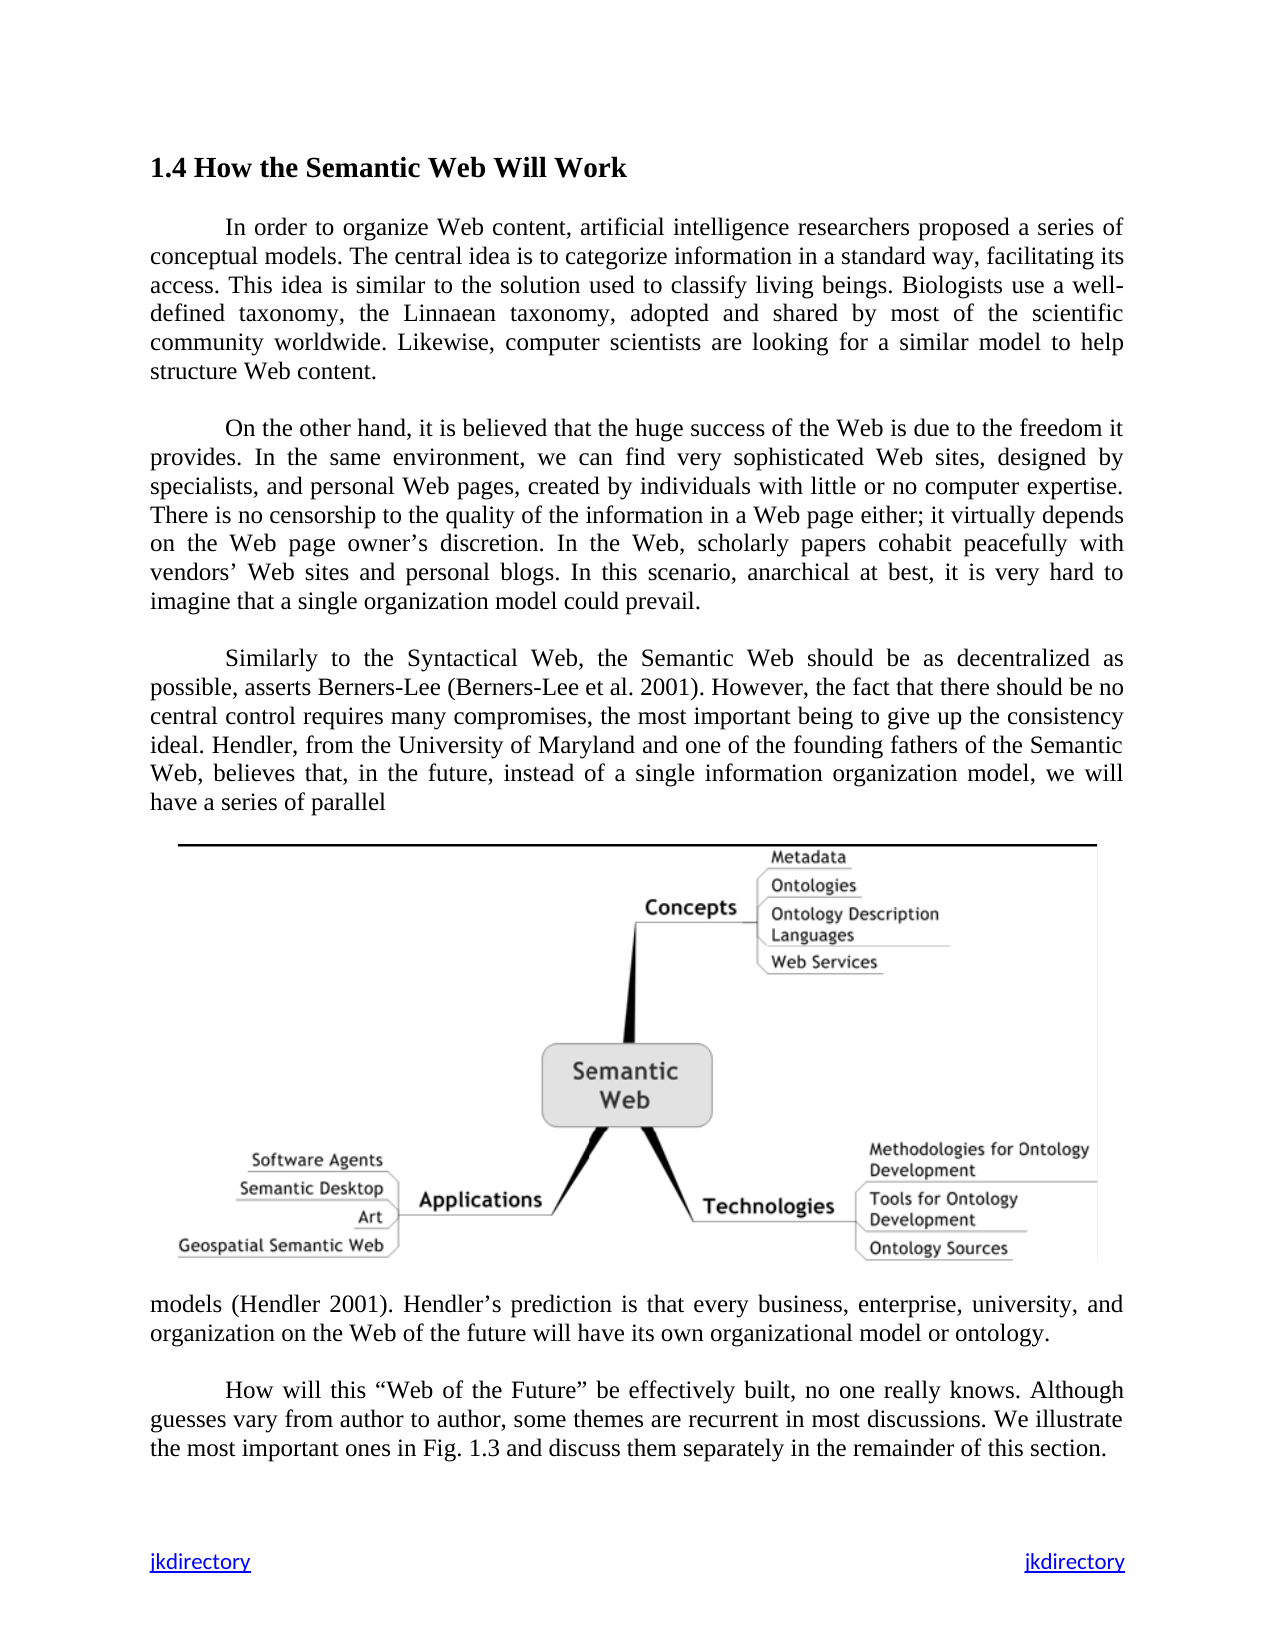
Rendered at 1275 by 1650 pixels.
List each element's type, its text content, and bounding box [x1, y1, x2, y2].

text On the other hand, it is believed that the huge success of the Web is due to the freedom it provides. In the same environment, we can find very sophisticated Web sites, designed by specialists, and personal Web pages, created by individuals with little or no computer expertise. There is no censorship to the quality of the information in a Web page either; it virtually depends on the Web page owner’s discretion. In the Web, scholarly papers cohabit peacefully with vendors’ Web sites and personal blogs. In this scenario, anarchical at best, it is very hard to imagine that a single organization model could prevail. [150, 413, 1125, 615]
text In order to organize Web content, artificial intelligence researchers proposed a series of conceptual models. The central idea is to categorize information in a standard way, facilitating its access. This idea is similar to the solution used to classify living beings. Biologists use a well-defined taxonomy, the Linnaean taxonomy, adopted and shared by most of the scientific community worldwide. Likewise, computer scientists are looking for a similar model to help structure Web content. [150, 212, 1125, 385]
text models (Hendler 2001). Hendler’s prediction is that every business, enterprise, university, and organization on the Web of the future will have its own organizational model or ontology. [150, 1289, 1125, 1347]
text How will this “Web of the Future” be effectively built, no one really knows. Although guesses vary from author to author, some themes are recurrent in most discussions. We illustrate the most important ones in Fig. 1.3 and discuss them separately in the remainder of this section. [150, 1375, 1125, 1462]
text 1.4 How the Semantic Web Will Work [150, 150, 1125, 183]
text Similarly to the Syntactical Web, the Semantic Web should be as decentralized as possible, asserts Berners-Lee (Berners-Lee et al. 2001). However, the fact that there should be no central control requires many compromises, the most important being to give up the consistency ideal. Hendler, from the University of Maryland and one of the founding fathers of the Semantic Web, believes that, in the future, instead of a single information organization model, we will have a series of parallel [150, 643, 1125, 816]
